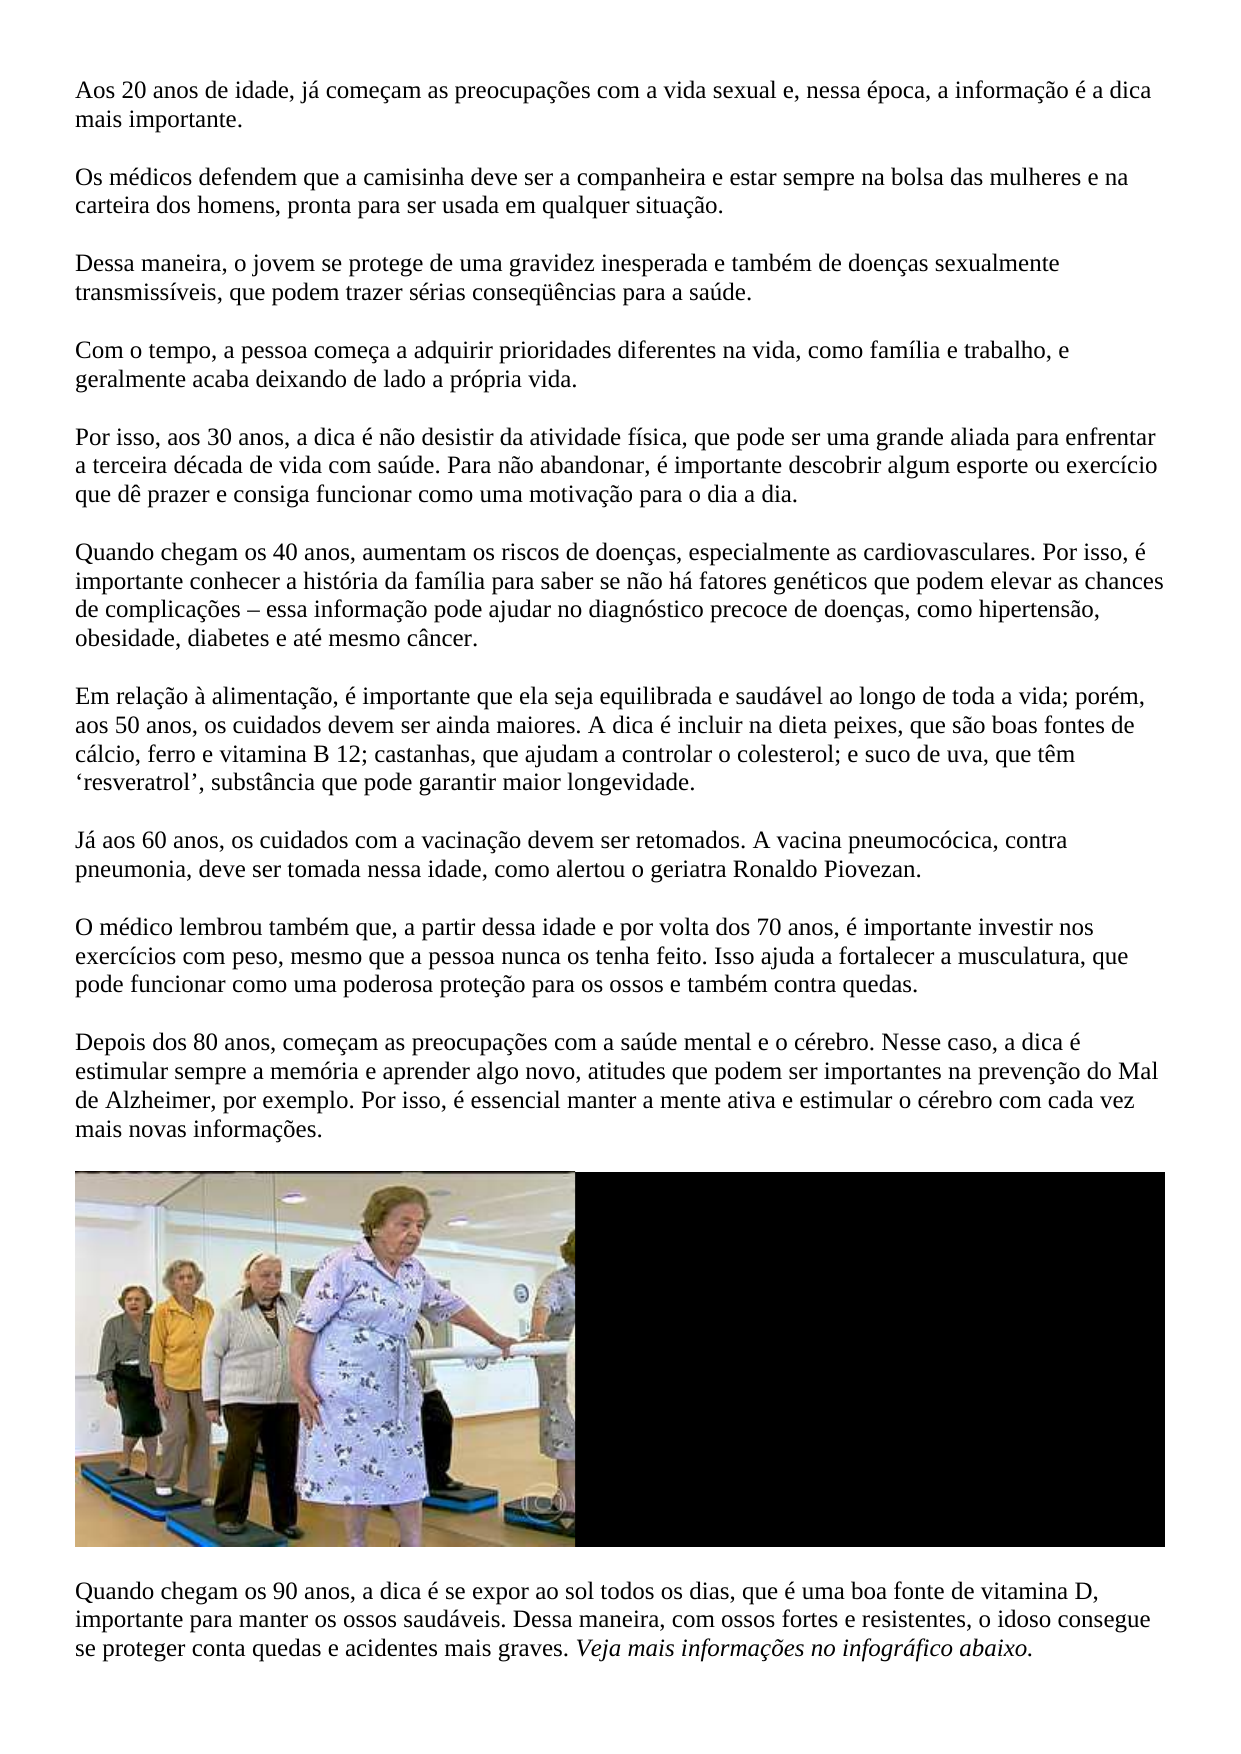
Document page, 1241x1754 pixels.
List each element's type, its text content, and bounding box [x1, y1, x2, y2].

text Quando chegam os 40 anos, aumentam os riscos de doenças, especialmente as cardiovasculares. Por isso, é importante conhecer a história da família para saber se não há fatores genéticos que podem elevar as chances de complicações – essa informação pode ajudar no diagnóstico precoce de doenças, como hipertensão, obesidade, diabetes e até mesmo câncer. [75, 537, 1165, 652]
text Aos 20 anos de idade, já começam as preocupações com a vida sexual e, nessa época, a informação é a dica mais importante. [75, 75, 1165, 132]
text Por isso, aos 30 anos, a dica é não desistir da atividade física, que pode ser uma grande aliada para enfrentar a terceira década de vida com saúde. Para não abandonar, é importante descobrir algum esporte ou exercício que dê prazer e consiga funcionar como uma motivação para o dia a dia. [75, 422, 1165, 508]
text Em relação à alimentação, é importante que ela seja equilibrada e saudável ao longo de toda a vida; porém, aos 50 anos, os cuidados devem ser ainda maiores. A dica é incluir na dieta peixes, que são boas fontes de cálcio, ferro e vitamina B 12; castanhas, que ajudam a controlar o colesterol; e suco de uva, que têm ‘resveratrol’, substância que pode garantir maior longevidade. [75, 681, 1165, 796]
text Com o tempo, a pessoa começa a adquirir prioridades diferentes na vida, como família e trabalho, e geralmente acaba deixando de lado a própria vida. [75, 335, 1165, 392]
text Dessa maneira, o jovem se protege de uma gravidez inesperada e também de doenças sexualmente transmissíveis, que podem trazer sérias conseqüências para a saúde. [75, 248, 1165, 306]
text Quando chegam os 90 anos, a dica é se expor ao sol todos os dias, que é uma boa fonte de vitamina D, importante para manter os ossos saudáveis. Dessa maneira, com ossos fortes e resistentes, o idoso consegue se proteger conta quedas e acidentes mais graves. Veja mais informações no infográfico abaixo. [75, 1576, 1165, 1662]
picture [75, 1171, 575, 1547]
text Já aos 60 anos, os cuidados com a vacinação devem ser retomados. A vacina pneumocócica, contra pneumonia, deve ser tomada nessa idade, como alertou o geriatra Ronaldo Piovezan. [75, 825, 1165, 883]
text Os médicos defendem que a camisinha deve ser a companheira e estar sempre na bolsa das mulheres e na carteira dos homens, pronta para ser usada em qualquer situação. [75, 162, 1165, 219]
text O médico lembrou também que, a partir dessa idade e por volta dos 70 anos, é importante investir nos exercícios com peso, mesmo que a pessoa nunca os tenha feito. Isso ajuda a fortalecer a musculatura, que pode funcionar como uma poderosa proteção para os ossos e também contra quedas. [75, 912, 1165, 998]
text Depois dos 80 anos, começam as preocupações com a saúde mental e o cérebro. Nesse caso, a dica é estimular sempre a memória e aprender algo novo, atitudes que podem ser importantes na prevenção do Mal de Alzheimer, por exemplo. Por isso, é essencial manter a mente ativa e estimular o cérebro com cada vez mais novas informações. [75, 1027, 1165, 1142]
